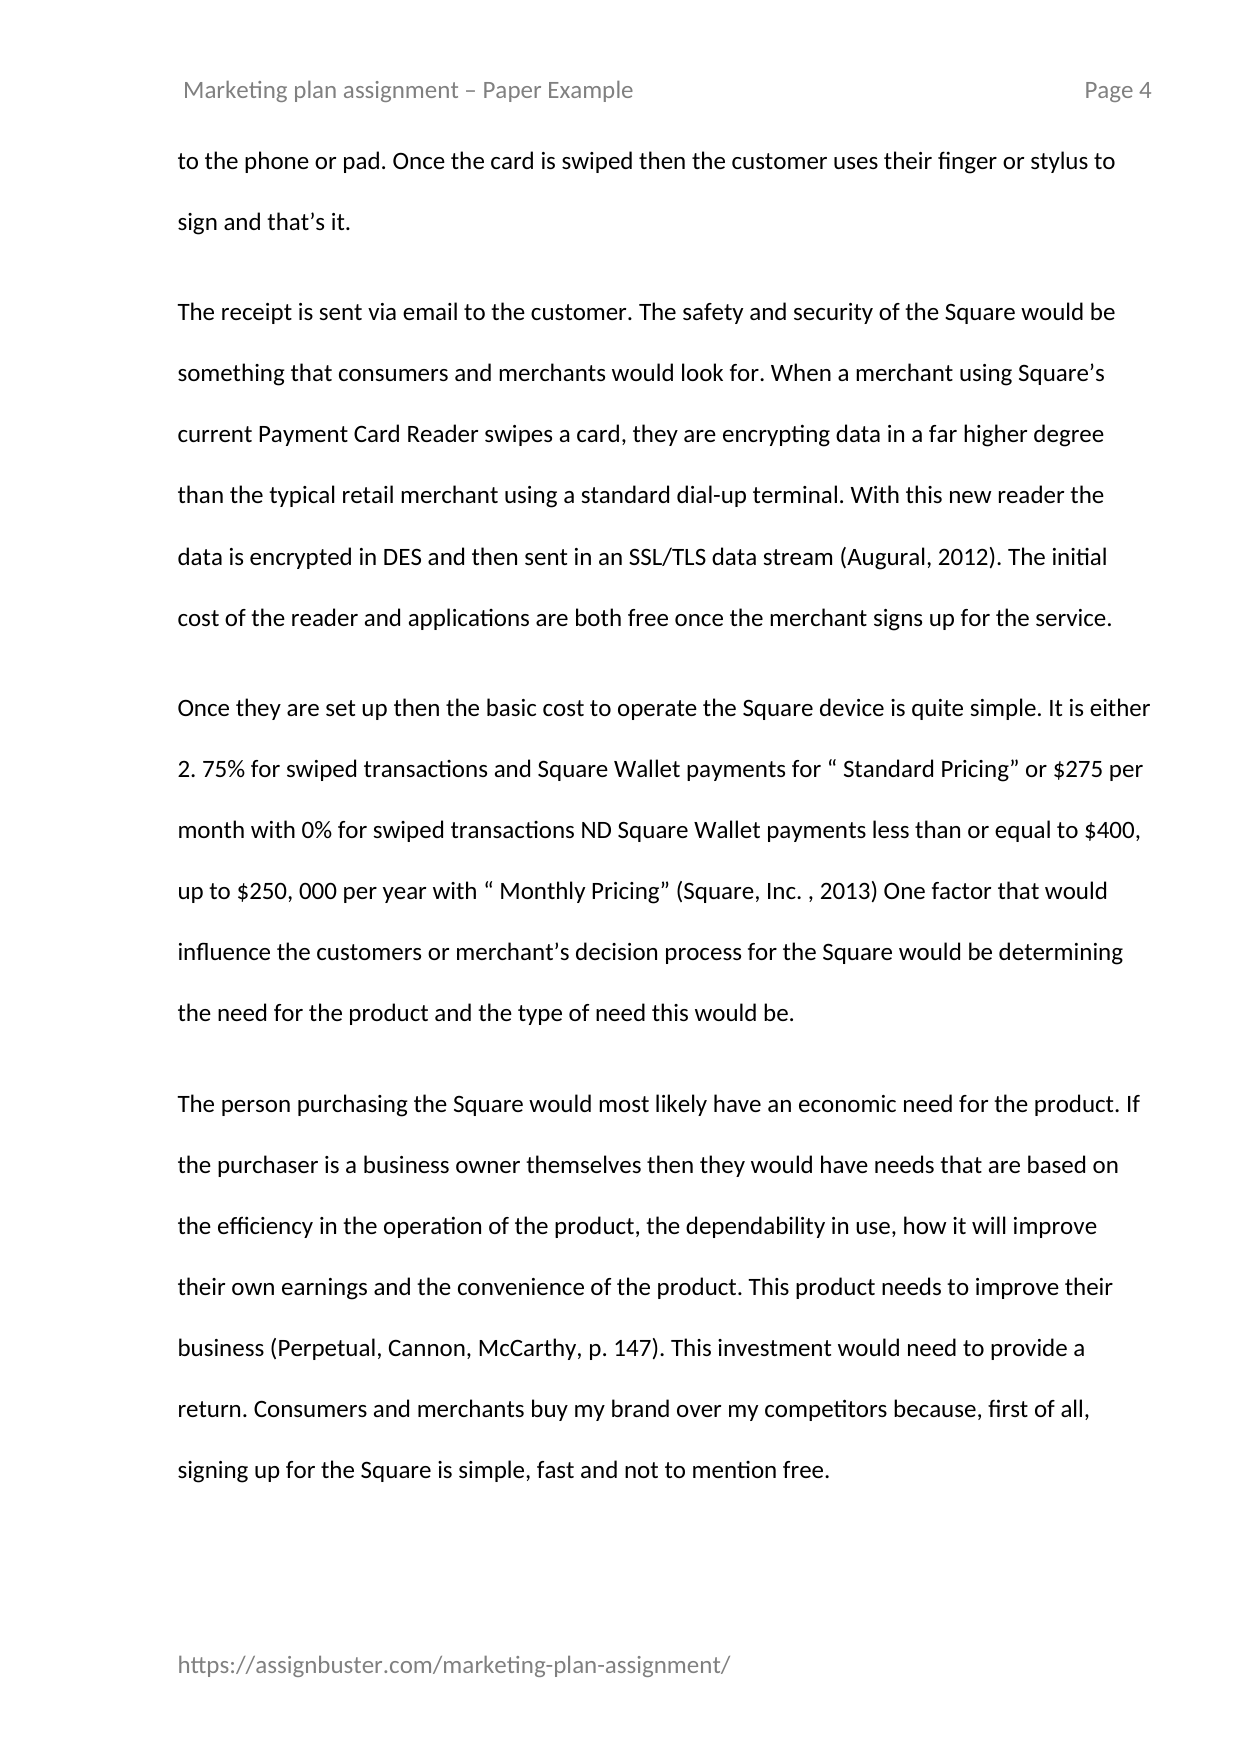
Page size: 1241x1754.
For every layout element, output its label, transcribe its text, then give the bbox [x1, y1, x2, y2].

text The receipt is sent via email to the customer. The safety and security of the Square would be something that consumers and merchants would look for. When a merchant using Square’s current Payment Card Reader swipes a card, they are encrypting data in a far higher degree than the typical retail merchant using a standard dial-up terminal. With this new reader the data is encrypted in DES and then sent in an SSL/TLS data stream (Augural, 2012). The initial cost of the reader and applications are both free once the merchant signs up for the service. [177, 297, 1152, 632]
text The person purchasing the Square would most likely have an economic need for the product. If the purchaser is a business owner themselves then they would have needs that are based on the efficiency in the operation of the product, the dependability in use, how it will improve their own earnings and the convenience of the product. This product needs to improve their business (Perpetual, Cannon, McCarthy, p. 147). This investment would need to provide a return. Consumers and merchants buy my brand over my competitors because, first of all, signing up for the Square is simple, fast and not to mention free. [177, 1088, 1152, 1485]
text Once they are set up then the basic cost to operate the Square device is quite simple. It is either 2. 75% for swiped transactions and Square Wallet payments for “ Standard Pricing” or $275 per month with 0% for swiped transactions ND Square Wallet payments less than or equal to $400, up to $250, 000 per year with “ Monthly Pricing” (Square, Inc. , 2013) One factor that would influence the customers or merchant’s decision process for the Square would be determining the need for the product and the type of need this would be. [177, 692, 1152, 1028]
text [177, 145, 1152, 237]
